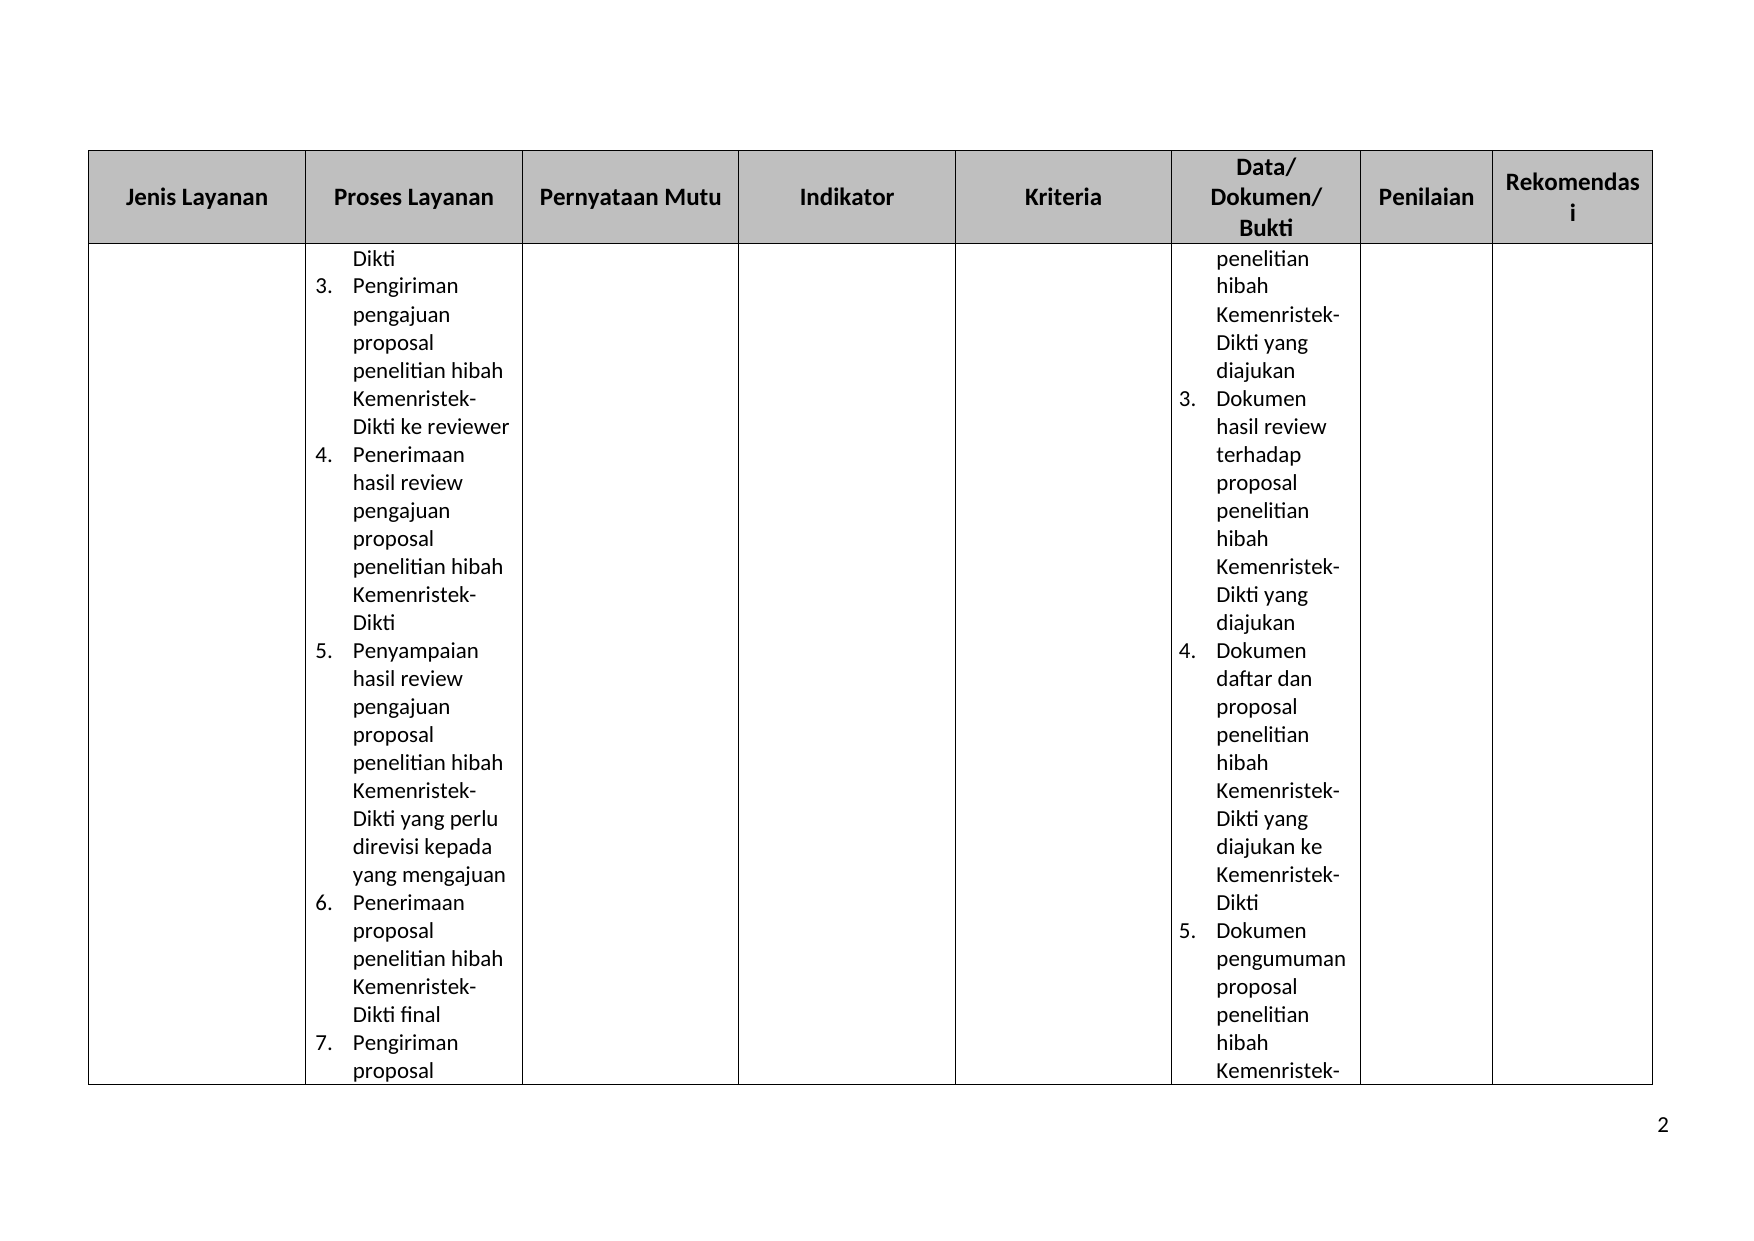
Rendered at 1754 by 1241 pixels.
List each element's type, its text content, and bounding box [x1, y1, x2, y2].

table_header Jenis Layanan [89, 151, 305, 243]
table_header Penilaian [1361, 151, 1492, 243]
table_cell [1493, 244, 1652, 1084]
table_header Indikator [739, 151, 955, 243]
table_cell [306, 244, 522, 1084]
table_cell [89, 244, 305, 1084]
table_header Data/Dokumen/ Bukti [1172, 151, 1360, 243]
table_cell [1172, 244, 1360, 1084]
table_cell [739, 244, 955, 1084]
table_header Rekomendasi [1493, 151, 1652, 243]
table_header Kriteria [956, 151, 1171, 243]
table_header Pernyataan Mutu [523, 151, 738, 243]
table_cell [956, 244, 1171, 1084]
table_header Proses Layanan [306, 151, 522, 243]
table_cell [523, 244, 738, 1084]
table_cell [1361, 244, 1492, 1084]
